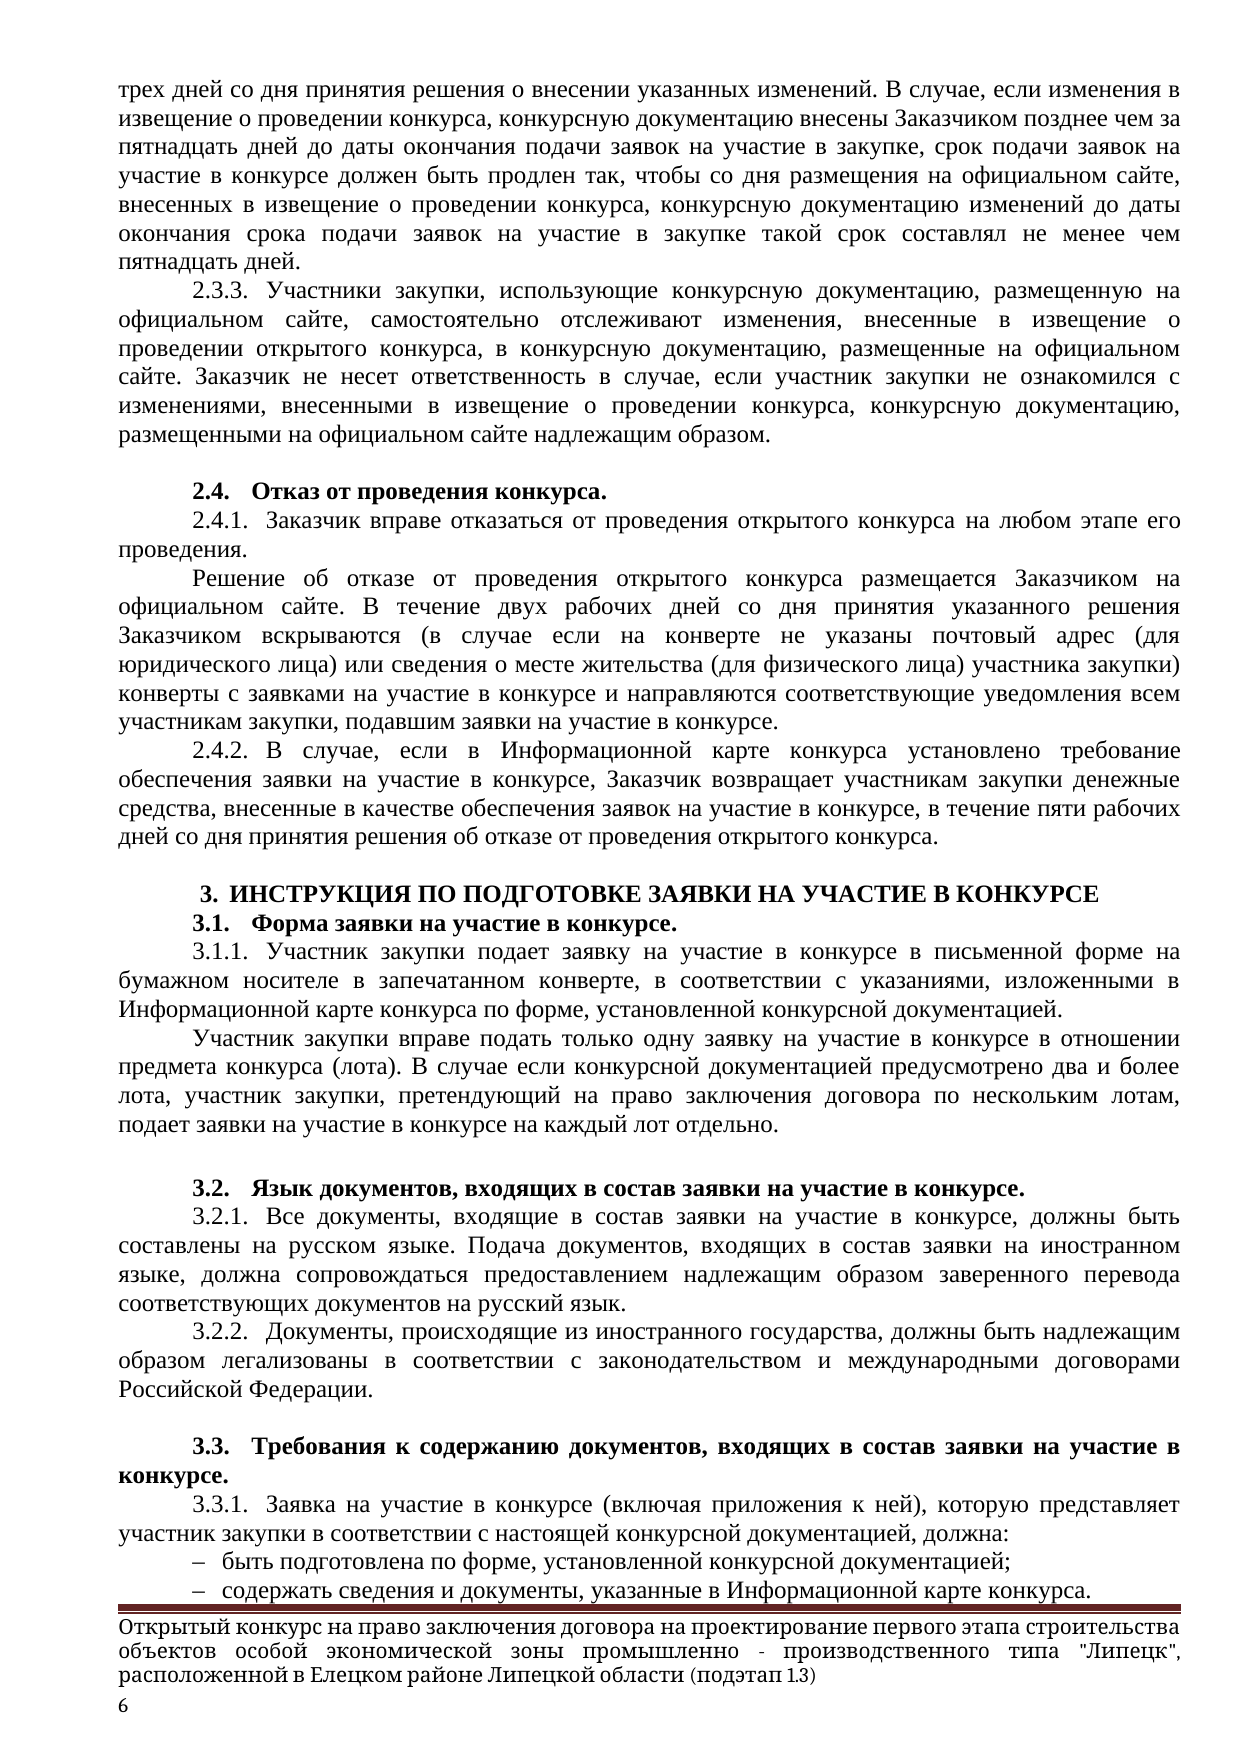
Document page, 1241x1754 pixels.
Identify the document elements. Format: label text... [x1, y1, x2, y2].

list быть подготовлена по форме, установленной конкурсной документацией; [118, 1546, 1181, 1575]
list Форма заявки на участие в конкурсе. [118, 908, 1181, 936]
list Требования к содержанию документов, входящих в состав заявки на участие в конкурсе. [118, 1431, 1181, 1489]
text Участник закупки вправе подать только одну заявку на участие в конкурсе в отношении предмета конкурса (лота). В случае если конкурсной документацией предусмотрено два и более лота, участник закупки, претендующий на право заключения договора по нескольким лотам, подает заявки на участие в конкурсе на каждый лот отдельно. [118, 1023, 1181, 1138]
list Участник закупки подает заявку на участие в конкурсе в письменной форме на бумажном носителе в запечатанном конверте, в соответствии с указаниями, изложенными в Информационной карте конкурса по форме, установленной конкурсной документацией. [118, 936, 1181, 1023]
list В случае, если в Информационной карте конкурса установлено требование обеспечения заявки на участие в конкурсе, Заказчик возвращает участникам закупки денежные средства, внесенные в качестве обеспечения заявок на участие в конкурсе, в течение пяти рабочих дней со дня принятия решения об отказе от проведения открытого конкурса. [118, 735, 1181, 850]
list Участники закупки, использующие конкурсную документацию, размещенную на официальном сайте, самостоятельно отслеживают изменения, внесенные в извещение о проведении открытого конкурса, в конкурсную документацию, размещенные на официальном сайте. Заказчик не несет ответственность в случае, если участник закупки не ознакомился с изменениями, внесенными в извещение о проведении конкурса, конкурсную документацию, размещенными на официальном сайте надлежащим образом. [118, 275, 1181, 448]
list ИНСТРУКЦИЯ ПО ПОДГОТОВКЕ ЗАЯВКИ НА УЧАСТИЕ В КОНКУРСЕ [118, 879, 1181, 908]
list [118, 74, 1181, 275]
list Заявка на участие в конкурсе (включая приложения к ней), которую представляет участник закупки в соответствии с настоящей конкурсной документацией, должна: [118, 1489, 1181, 1546]
list Документы, происходящие из иностранного государства, должны быть надлежащим образом легализованы в соответствии с законодательством и международными договорами Российской Федерации. [118, 1316, 1181, 1403]
text Решение об отказе от проведения открытого конкурса размещается Заказчиком на официальном сайте. В течение двух рабочих дней со дня принятия указанного решения Заказчиком вскрываются (в случае если на конверте не указаны почтовый адрес (для юридического лица) или сведения о месте жительства (для физического лица) участника закупки) конверты с заявками на участие в конкурсе и направляются соответствующие уведомления всем участникам закупки, подавшим заявки на участие в конкурсе. [118, 563, 1181, 735]
list содержать сведения и документы, указанные в Информационной карте конкурса. [118, 1575, 1181, 1604]
list Отказ от проведения конкурса. [118, 476, 1181, 505]
list Язык документов, входящих в состав заявки на участие в конкурсе. [118, 1173, 1181, 1201]
list Заказчик вправе отказаться от проведения открытого конкурса на любом этапе его проведения. [118, 505, 1181, 563]
list Все документы, входящие в состав заявки на участие в конкурсе, должны быть составлены на русском языке. Подача документов, входящих в состав заявки на иностранном языке, должна сопровождаться предоставлением надлежащим образом заверенного перевода соответствующих документов на русский язык. [118, 1201, 1181, 1316]
